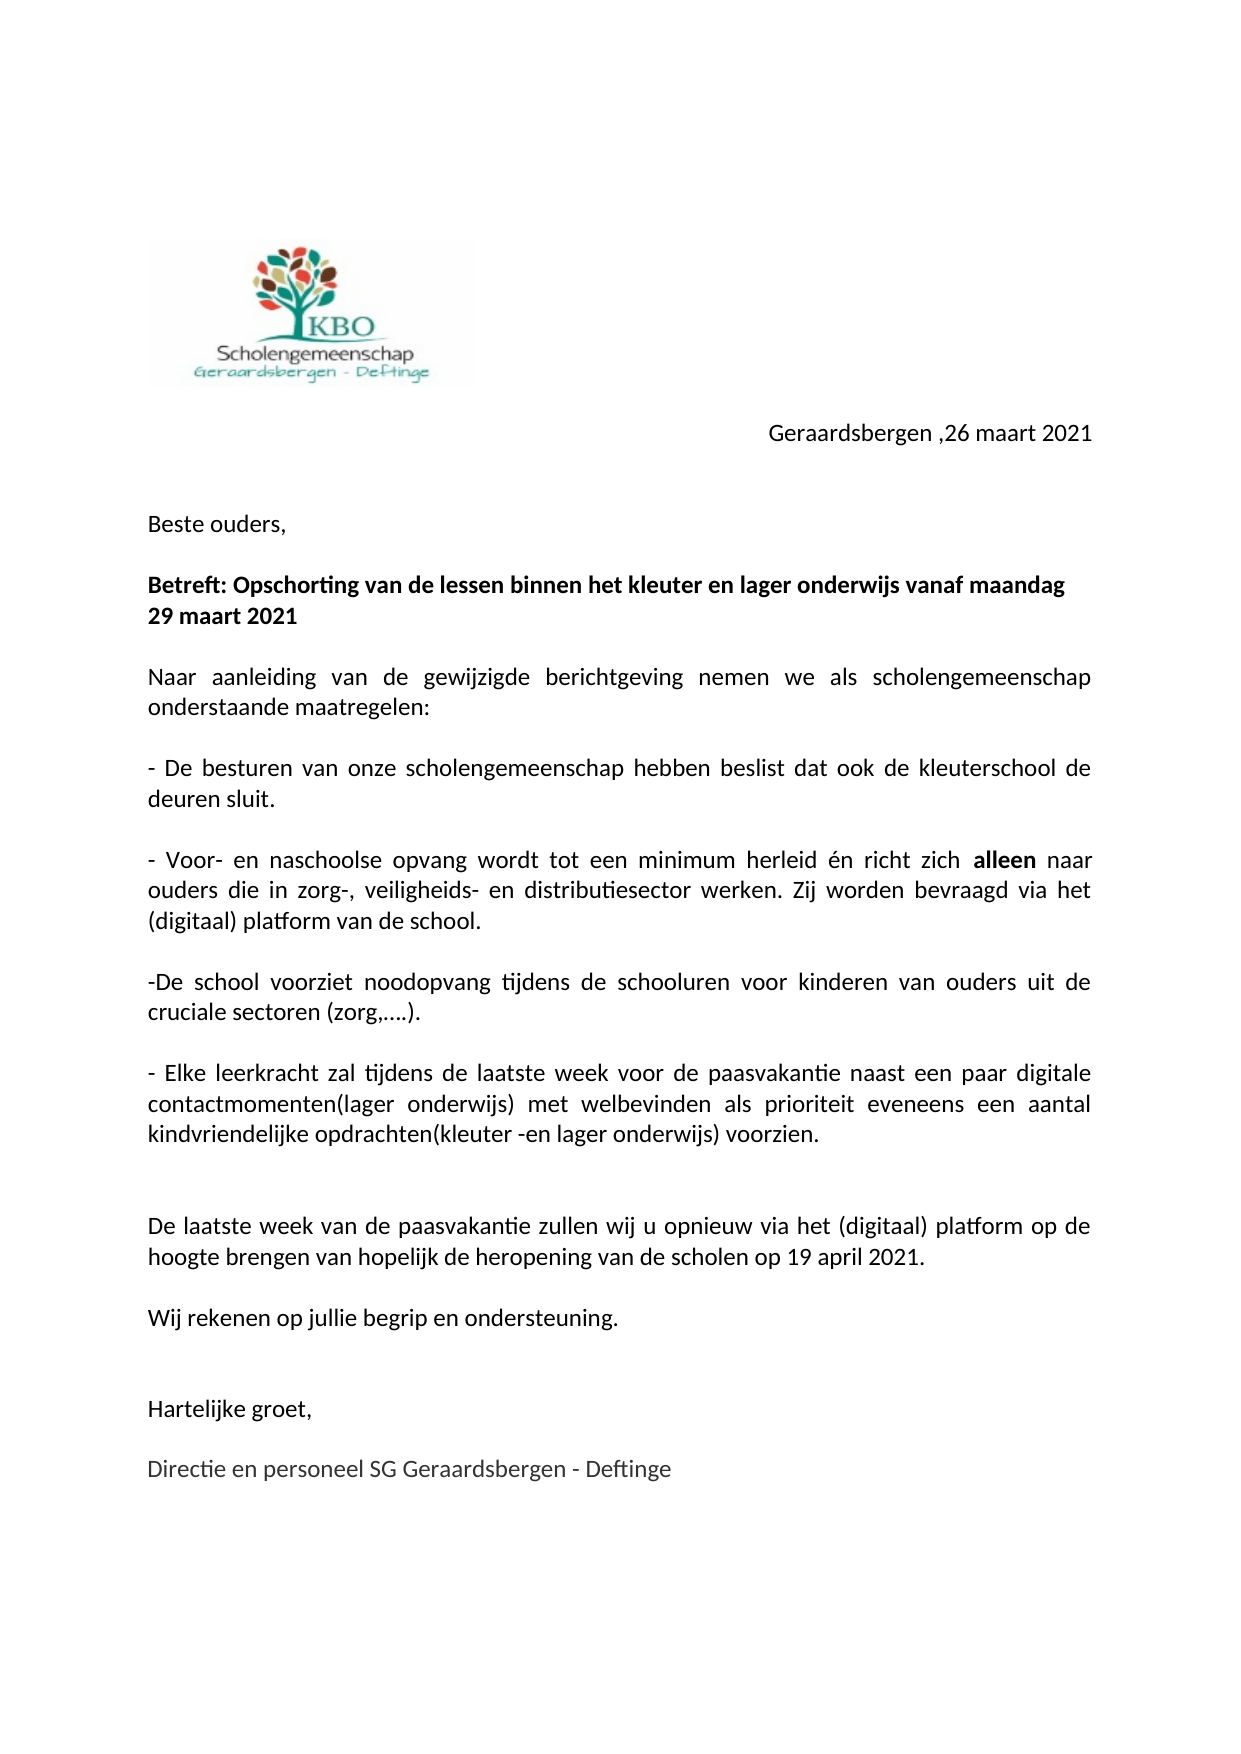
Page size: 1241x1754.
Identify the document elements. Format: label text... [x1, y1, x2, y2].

text - Voor- en naschoolse opvang wordt tot een minimum herleid én richt zich alleen naar ouders die in zorg-, veiligheids- en distributiesector werken. Zij worden bevraagd via het (digitaal) platform van de school. [148, 844, 1093, 936]
text Wij rekenen op jullie begrip en ondersteuning. [148, 1302, 1093, 1332]
text De laatste week van de paasvakantie zullen wij u opnieuw via het (digitaal) platform op de hoogte brengen van hopelijk de heropening van de scholen op 19 april 2021. [148, 1210, 1093, 1271]
text - Elke leerkracht zal tijdens de laatste week voor de paasvakantie naast een paar digitale contactmomenten(lager onderwijs) met welbevinden als prioriteit eveneens een aantal kindvriendelijke opdrachten(kleuter -en lager onderwijs) voorzien. [148, 1058, 1093, 1149]
text Beste ouders, [148, 508, 1093, 539]
text -De school voorziet noodopvang tijdens de schooluren voor kinderen van ouders uit de cruciale sectoren (zorg,….). [148, 966, 1093, 1027]
text Geraardsbergen ,26 maart 2021 [148, 417, 1093, 447]
text Hartelijke groet, [148, 1393, 1093, 1424]
text Naar aanleiding van de gewijzigde berichtgeving nemen we als scholengemeenschap onderstaande maatregelen: [148, 661, 1093, 722]
text Betreft: Opschorting van de lessen binnen het kleuter en lager onderwijs vanaf maandag 29 maart 2021 [148, 569, 1093, 630]
text Directie en personeel SG Geraardsbergen - Deftinge [141, 1453, 1093, 1483]
picture [147, 239, 475, 387]
text - De besturen van onze scholengemeenschap hebben beslist dat ook de kleuterschool de deuren sluit. [148, 752, 1093, 813]
